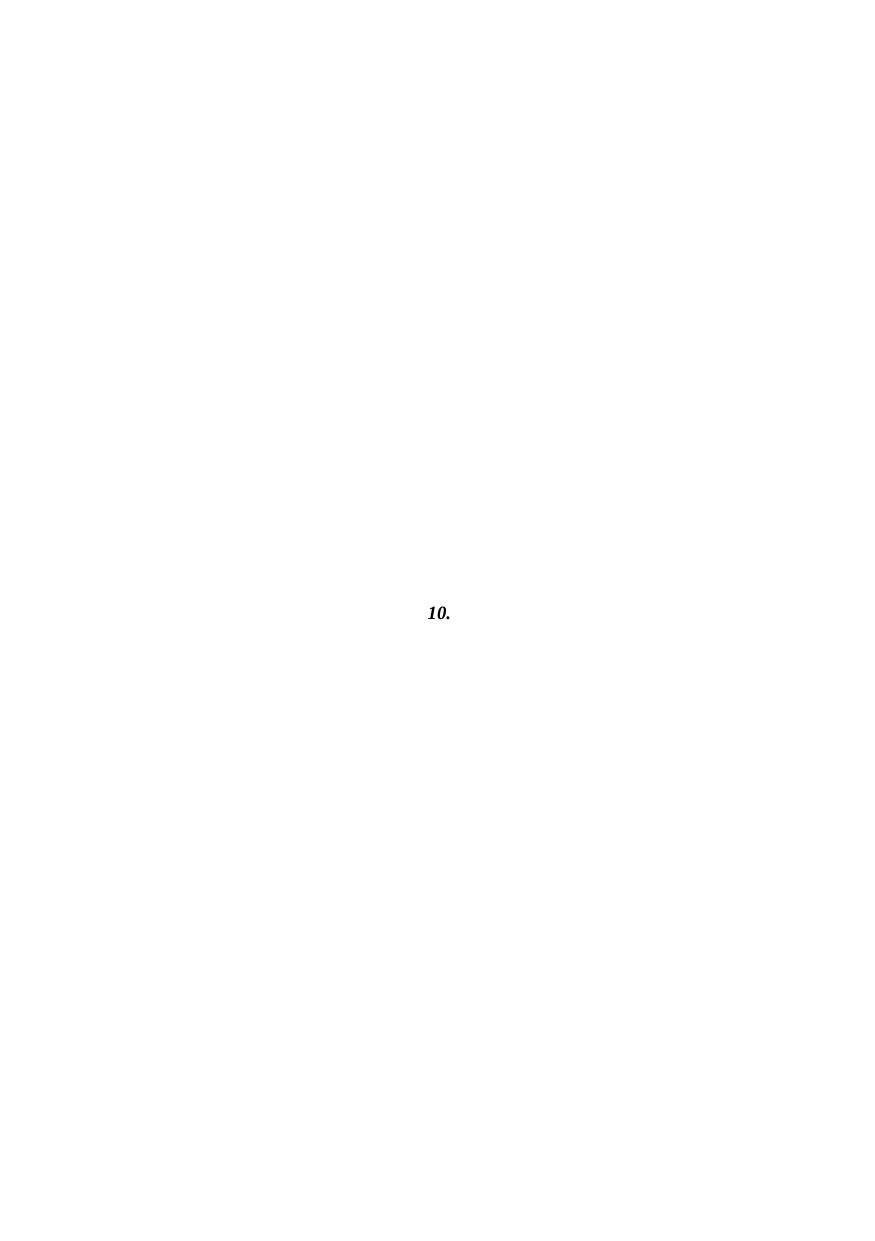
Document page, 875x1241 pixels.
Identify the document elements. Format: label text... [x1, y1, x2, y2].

text ПетроградЪ. Рыночная, 10. [427, 604, 649, 623]
